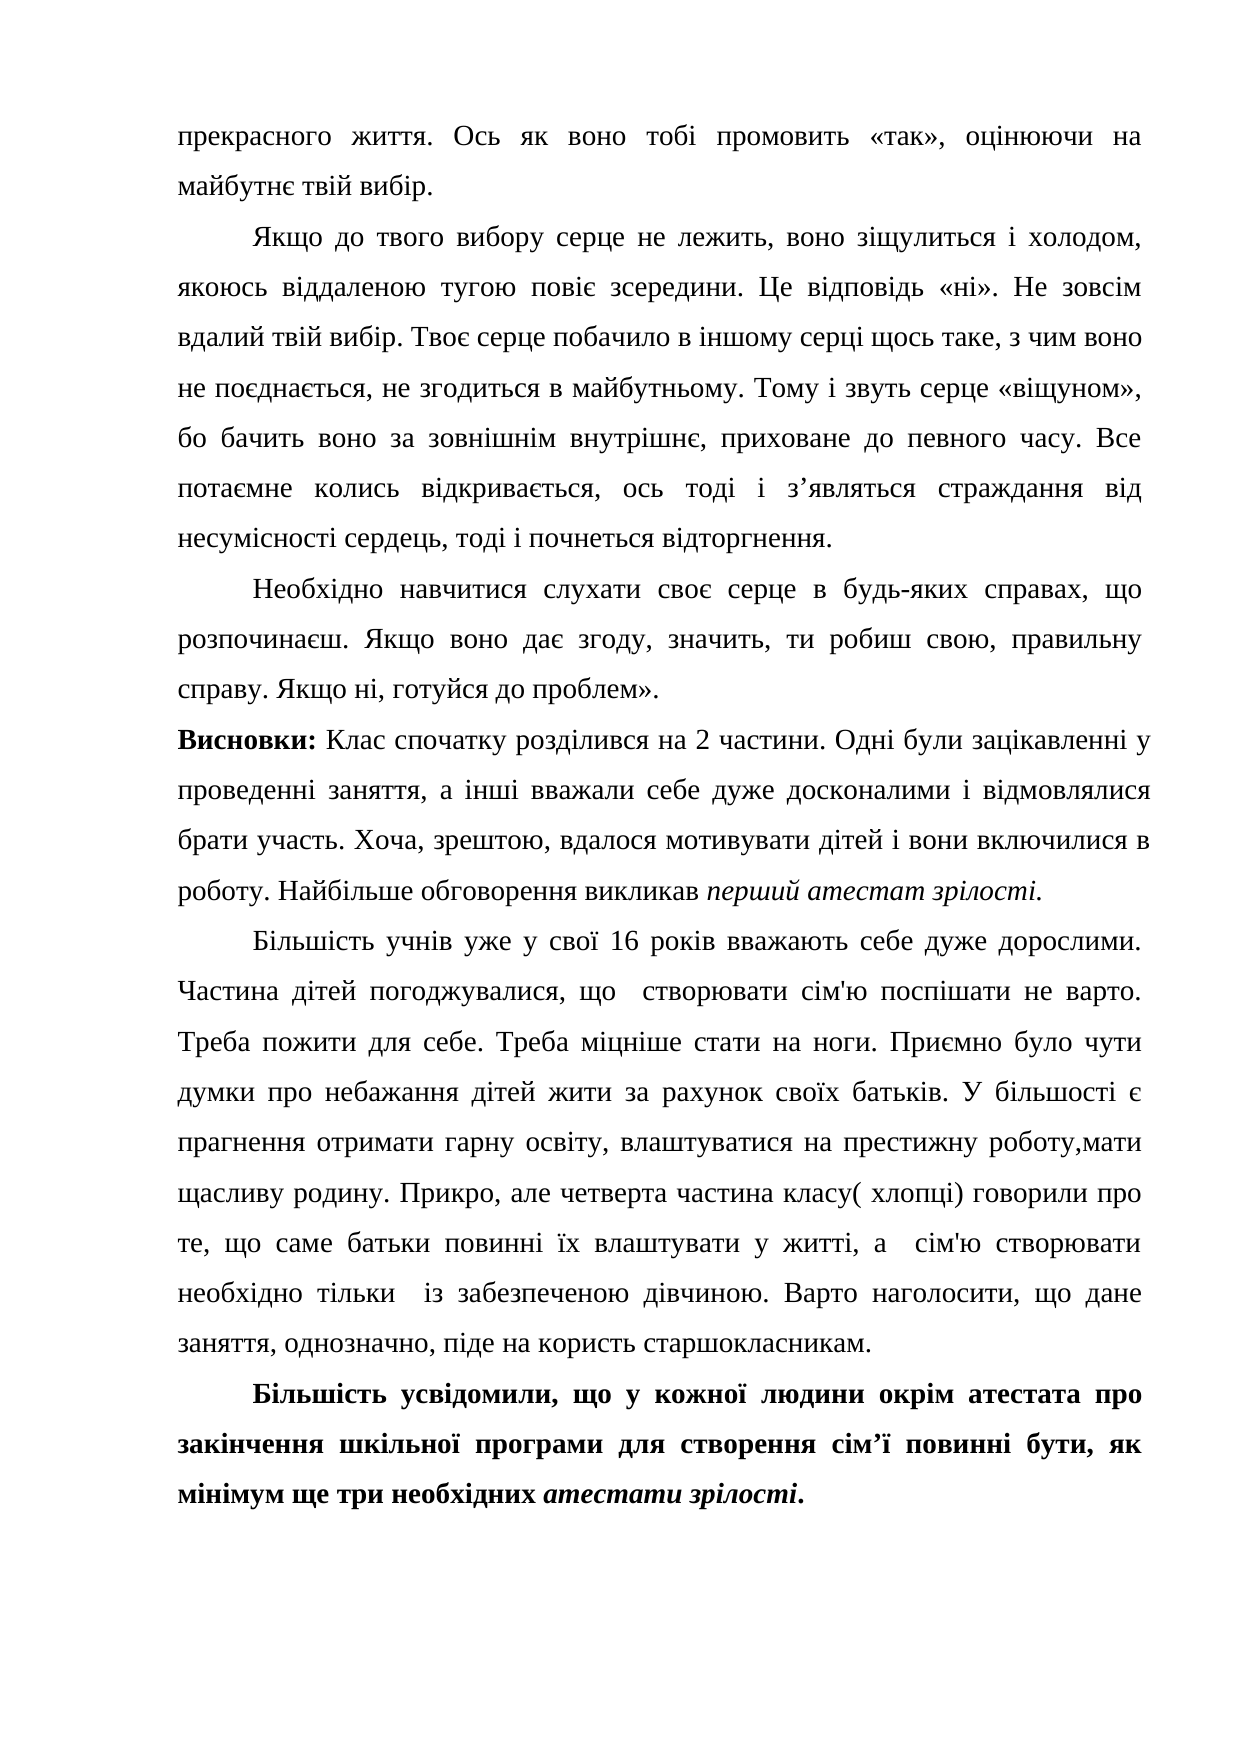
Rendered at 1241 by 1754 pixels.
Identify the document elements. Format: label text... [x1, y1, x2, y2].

text Якщо до твого вибору серце не лежить, воно зіщулиться і холодом, якоюсь віддаленою тугою повіє зсередини. Це відповідь «ні». Не зовсім вдалий твій вибір. Твоє серце побачило в іншому серці щось таке, з чим воно не поєднається, не згодиться в майбутньому. Тому і звуть серце «віщуном», бо бачить воно за зовнішнім внутрішнє, приховане до певного часу. Все потаємне колись відкривається, ось тоді і з’являться страждання від несумісності сердець, тоді і почнеться відторгнення. [177, 219, 1143, 554]
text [177, 118, 1143, 202]
text Необхідно навчитися слухати своє серце в будь-яких справах, що розпочинаєш. Якщо воно дає згоду, значить, ти робиш свою, правильну справу. Якщо ні, готуйся до проблем». [177, 571, 1143, 705]
text Більшість усвідомили, що у кожної людини окрім атестата про закінчення шкільної програми для створення сім’ї повинні бути, як мінімум ще три необхідних атестати зрілості. [177, 1376, 1143, 1510]
text Більшість учнів уже у свої 16 років вважають себе дуже дорослими. Частина дітей погоджувалися, що створювати сім'ю поспішати не варто. Треба пожити для себе. Треба міцніше стати на ноги. Приємно було чути думки про небажання дітей жити за рахунок своїх батьків. У більшості є прагнення отримати гарну освіту, влаштуватися на престижну роботу,мати щасливу родину. Прикро, але четверта частина класу( хлопці) говорили про те, що саме батьки повинні їх влаштувати у житті, а сім'ю створювати необхідно тільки із забезпеченою дівчиною. Варто наголосити, що дане заняття, однозначно, піде на користь старшокласникам. [177, 923, 1143, 1359]
text Висновки: Клас спочатку розділився на 2 частини. Одні були зацікавленні у проведенні заняття, а інші вважали себе дуже досконалими і відмовлялися брати участь. Хоча, зрештою, вдалося мотивувати дітей і вони включилися в роботу. Найбільше обговорення викликав перший атестат зрілості. [177, 722, 1152, 906]
